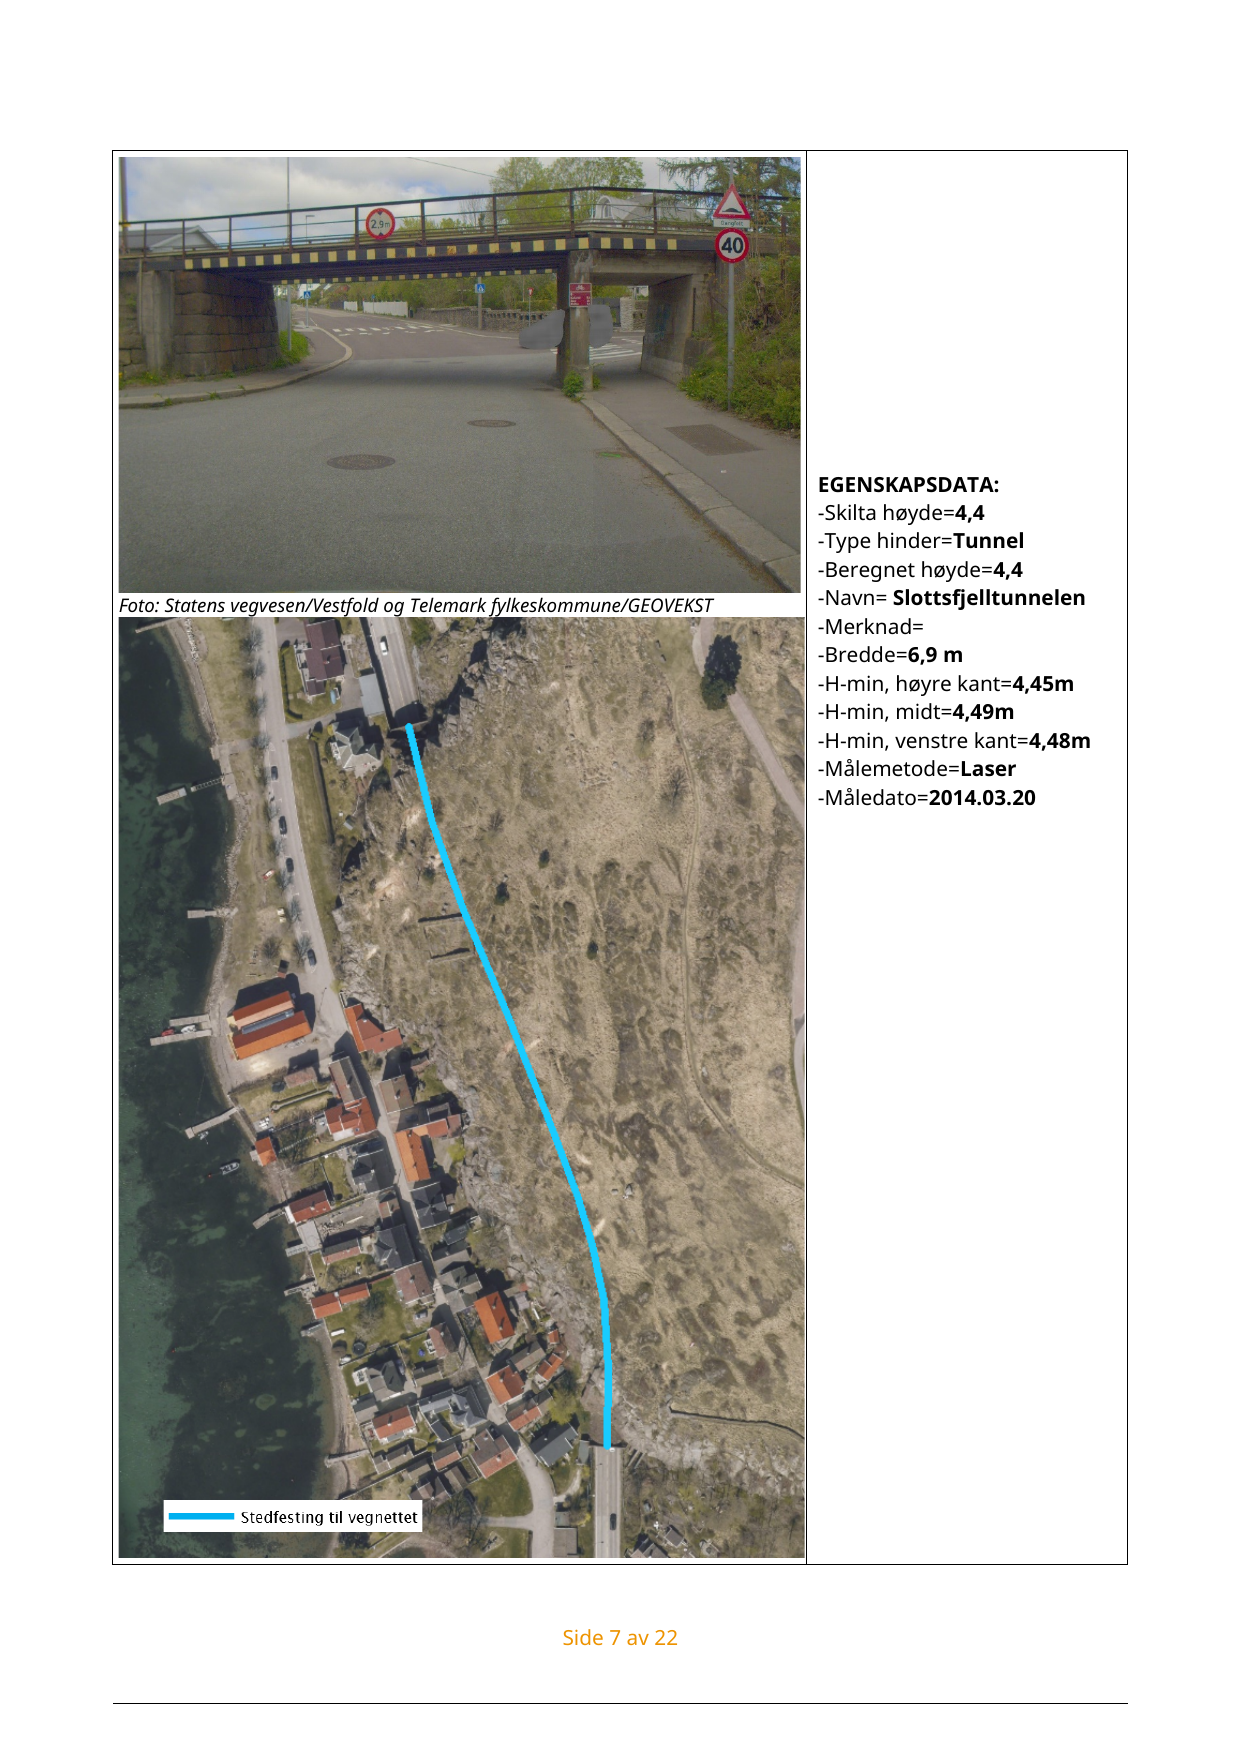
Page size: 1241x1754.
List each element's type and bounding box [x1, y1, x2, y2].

picture [118, 157, 801, 593]
table_cell [807, 151, 1127, 1563]
picture [118, 617, 805, 1558]
table_cell [113, 151, 806, 1563]
